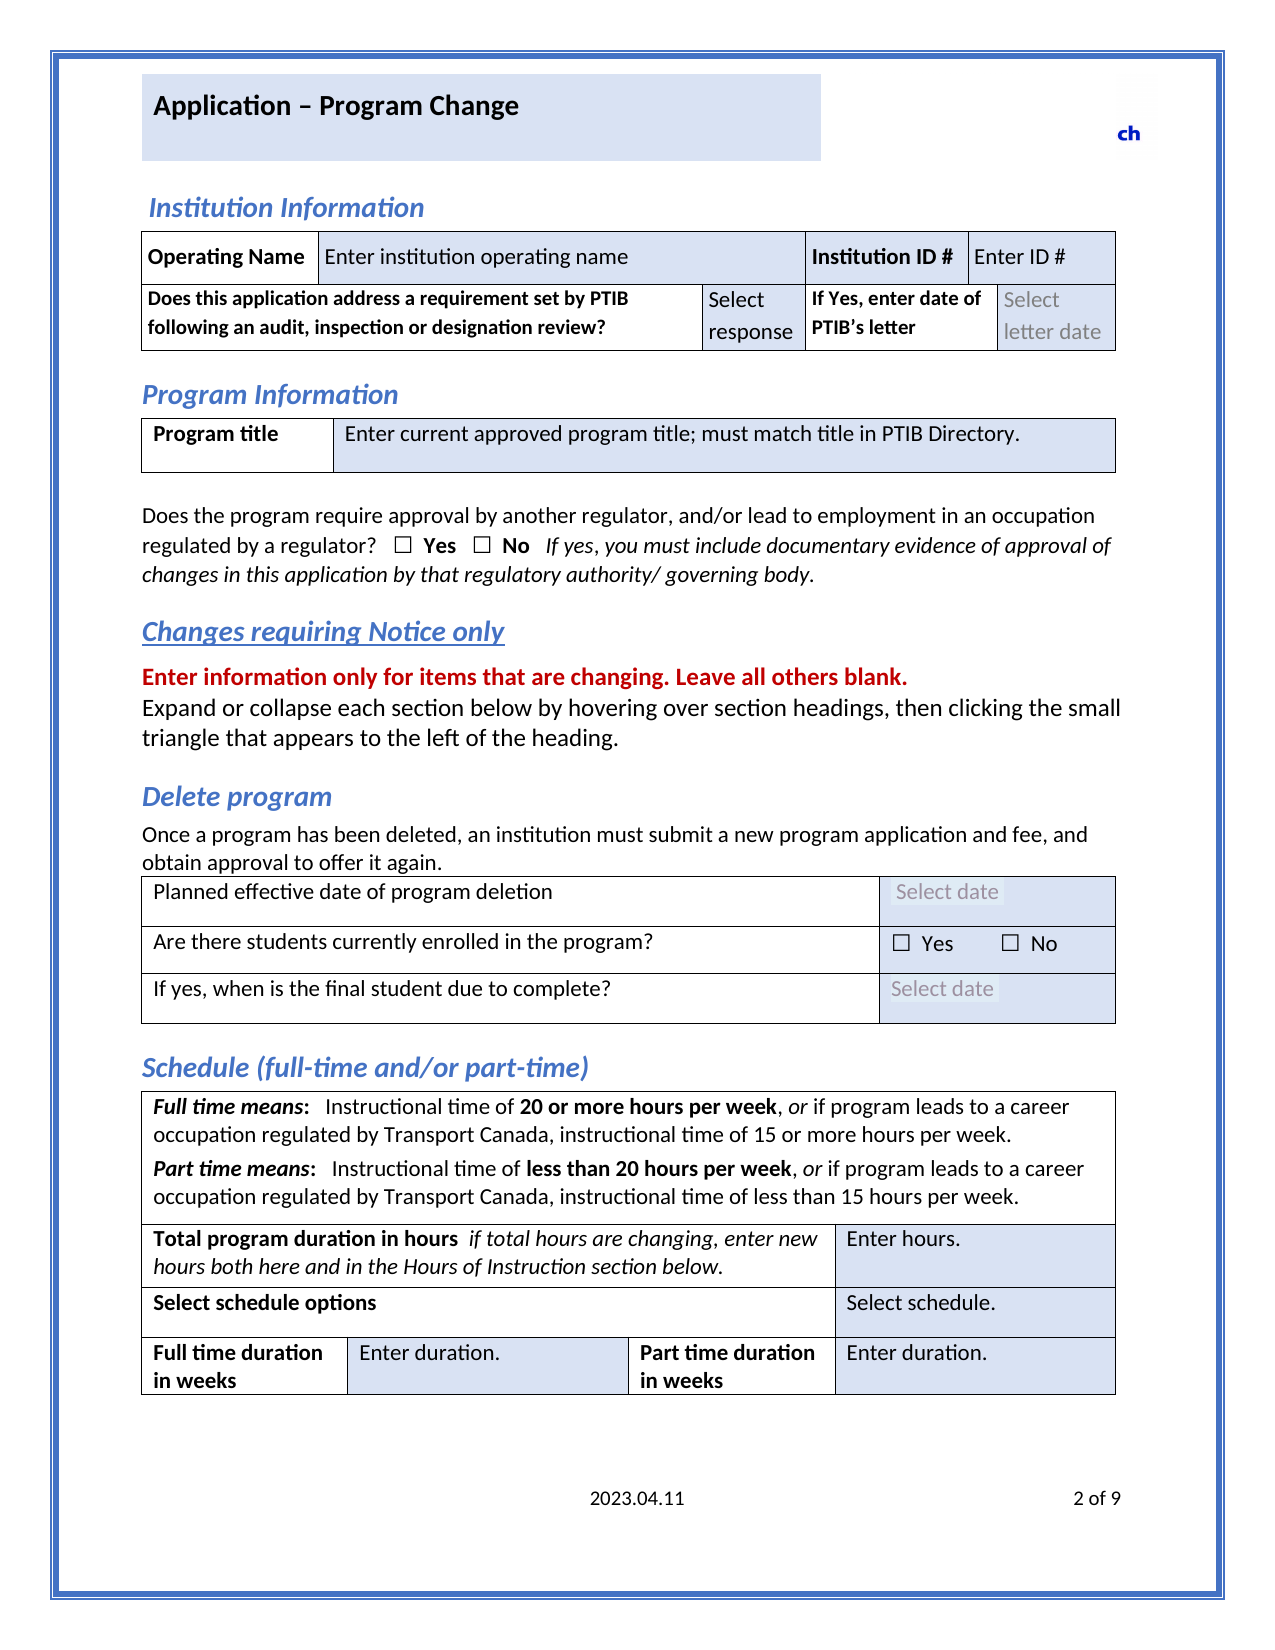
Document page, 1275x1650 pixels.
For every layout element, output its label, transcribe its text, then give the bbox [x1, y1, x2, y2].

table_cell [880, 974, 1115, 1023]
text Once a program has been deleted, an institution must submit a new program application and fee, and obtain approval to offer it again. [142, 820, 1133, 876]
subtitle Changes requiring Notice only [142, 613, 1133, 649]
table_cell Does this application address a requirement set by PTIB following an audit, inspection or designation review? [142, 285, 702, 350]
table_cell Are there students currently enrolled in the program? [142, 927, 879, 973]
text Does the program require approval by another regulator, and/or lead to employment in an occupation regulated by a regulator? Yes No If yes, you must include documentary evidence of approval of changes in this application by that regulatory authority/ governing body. [142, 501, 1133, 588]
table_cell If Yes, enter date of PTIB’s letter [806, 285, 997, 350]
table_header Program title [142, 419, 333, 472]
table_header [319, 232, 805, 284]
table_cell Total program duration in hours if total hours are changing, enter new hours both here and in the Hours of Instruction section below. [142, 1225, 835, 1287]
table_header [880, 877, 1115, 926]
table_header Institution ID # [806, 232, 968, 284]
table_header [334, 419, 1115, 472]
subtitle Program Information [142, 376, 1133, 412]
table_cell Part time duration in weeks [629, 1338, 835, 1394]
subtitle Delete program [142, 778, 1133, 814]
table_header Full time means: Instructional time of 20 or more hours per week, or if program leads to a career occupation regulated by Transport Canada, instructional time of 15 or more hours per week. Part time means: Instructional time of less than 20 hours per week, or if program leads to a career occupation regulated by Transport Canada, instructional time of less than 15 hours per week. [142, 1092, 1115, 1223]
table_cell If yes, when is the final student due to complete? [142, 974, 879, 1023]
subtitle Schedule (full-time and/or part-time) [142, 1049, 1133, 1085]
text Enter information only for items that are changing. Leave all others blank. Expand or collapse each section below by hovering over section headings, then clicking the small triangle that appears to the left of the heading. [142, 662, 1133, 753]
table_header Planned effective date of program deletion [142, 877, 879, 926]
table_cell Select schedule options [142, 1288, 835, 1337]
table_cell Full time duration in weeks [142, 1338, 347, 1394]
subtitle Institution Information [142, 189, 1133, 225]
table_header Operating Name [142, 232, 318, 284]
picture [844, 73, 1159, 160]
table_cell Yes No [880, 927, 1115, 973]
